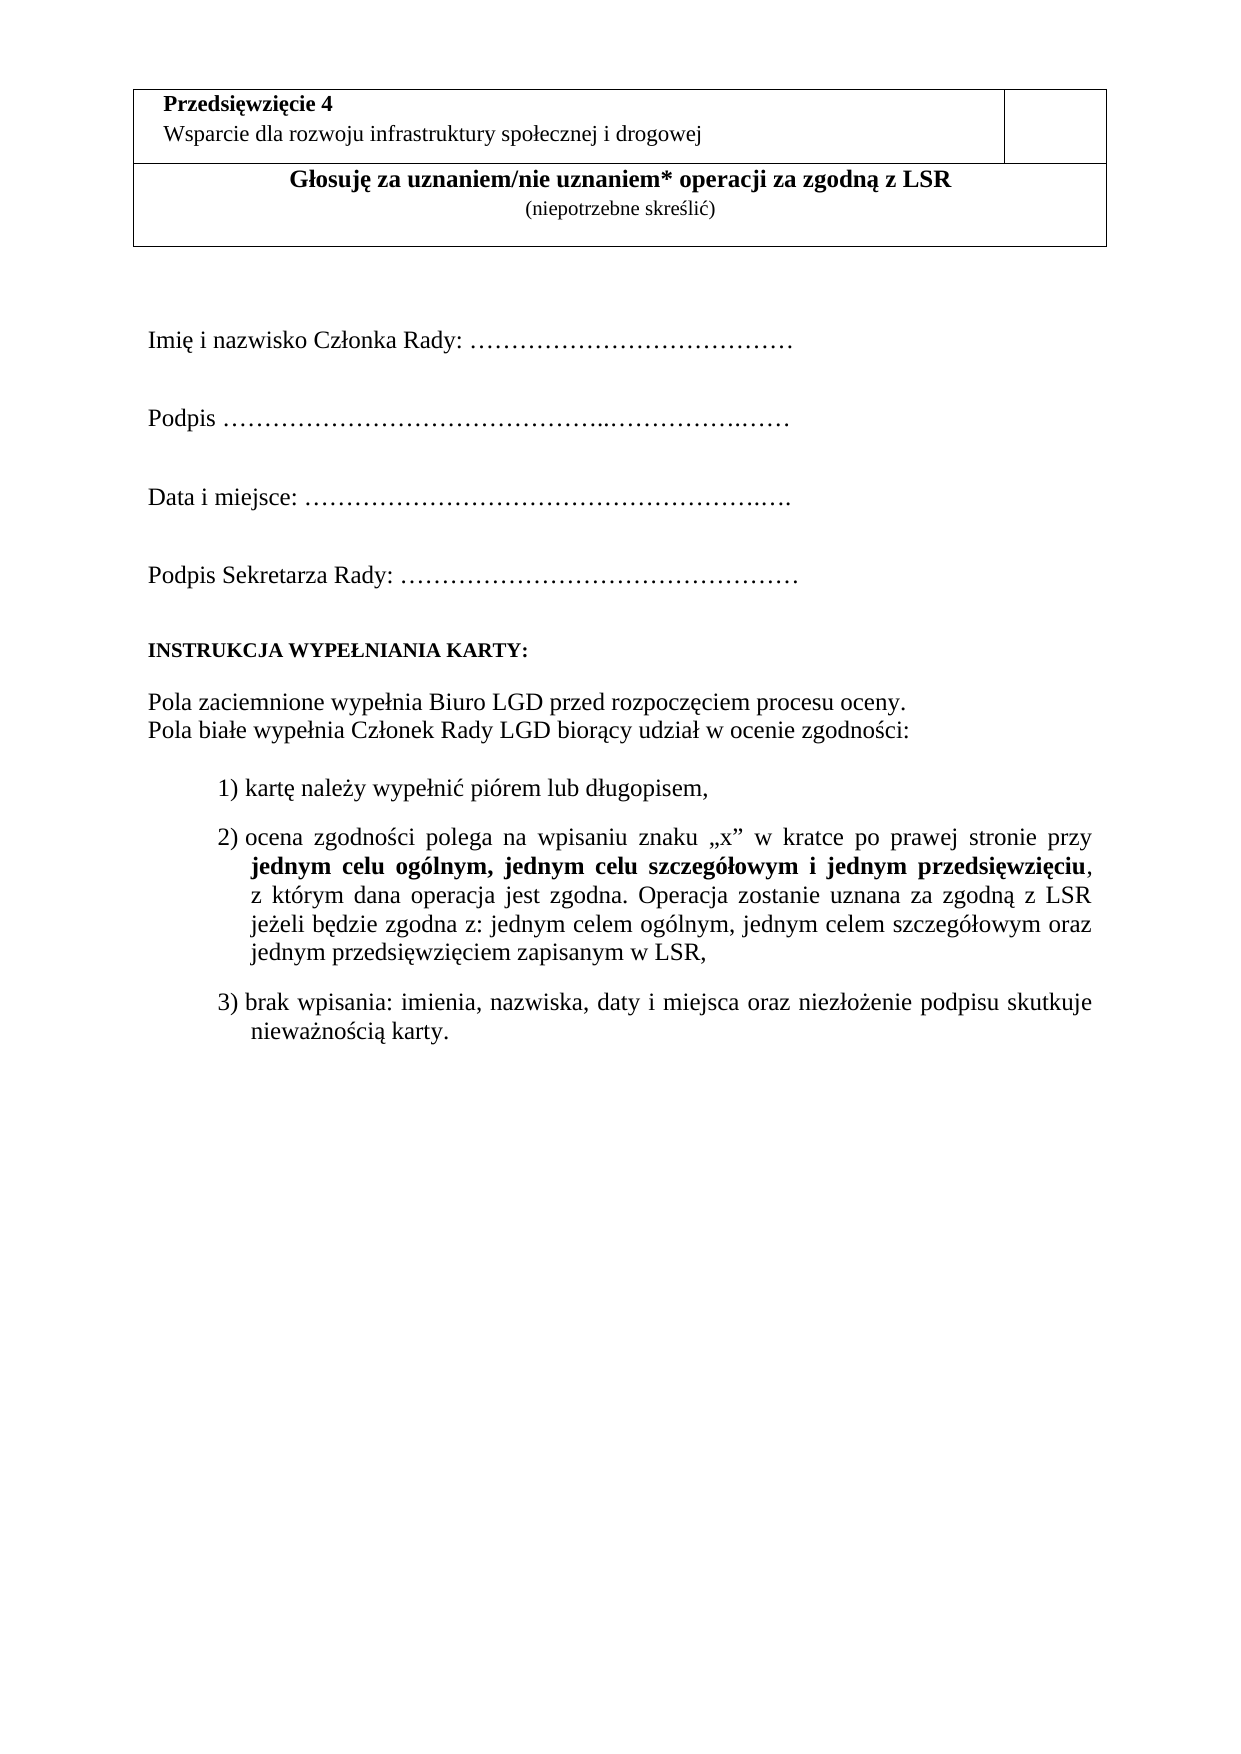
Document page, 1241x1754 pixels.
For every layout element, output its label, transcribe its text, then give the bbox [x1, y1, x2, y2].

text Pola białe wypełnia Członek Rady LGD biorący udział w ocenie zgodności: [148, 715, 1093, 744]
list kartę należy wypełnić piórem lub długopisem, [217, 773, 1093, 802]
table_cell Przedsięwzięcie 4 Wsparcie dla rozwoju infrastruktury społecznej i drogowej [134, 90, 1004, 163]
text Podpis Sekretarza Rady: ………………………………………… [148, 560, 1093, 589]
list brak wpisania: imienia, nazwiska, daty i miejsca oraz niezłożenie podpisu skutkuje nieważnością karty. [217, 987, 1093, 1044]
text INSTRUKCJA WYPEŁNIANIA KARTY: [148, 638, 1093, 662]
table_cell Głosuję za uznaniem/nie uznaniem* operacji za zgodną z LSR (niepotrzebne skreślić) [134, 164, 1106, 246]
text Data i miejsce: ……………………………………………….…. [148, 482, 1093, 510]
list ocena zgodności polega na wpisaniu znaku „x” w kratce po prawej stronie przy jednym celu ogólnym, jednym celu szczegółowym i jednym przedsięwzięciu, z którym dana operacja jest zgodna. Operacja zostanie uznana za zgodną z LSR jeżeli będzie zgodna z: jednym celem ogólnym, jednym celem szczegółowym oraz jednym przedsięwzięciem zapisanym w LSR, [217, 822, 1093, 966]
text Pola zaciemnione wypełnia Biuro LGD przed rozpoczęciem procesu oceny. [148, 687, 1093, 715]
text Imię i nazwisko Członka Rady: ………………………………… [148, 325, 1093, 354]
text Podpis ………………………………………..…………….…… [148, 403, 1093, 432]
table_cell  [1005, 90, 1106, 163]
